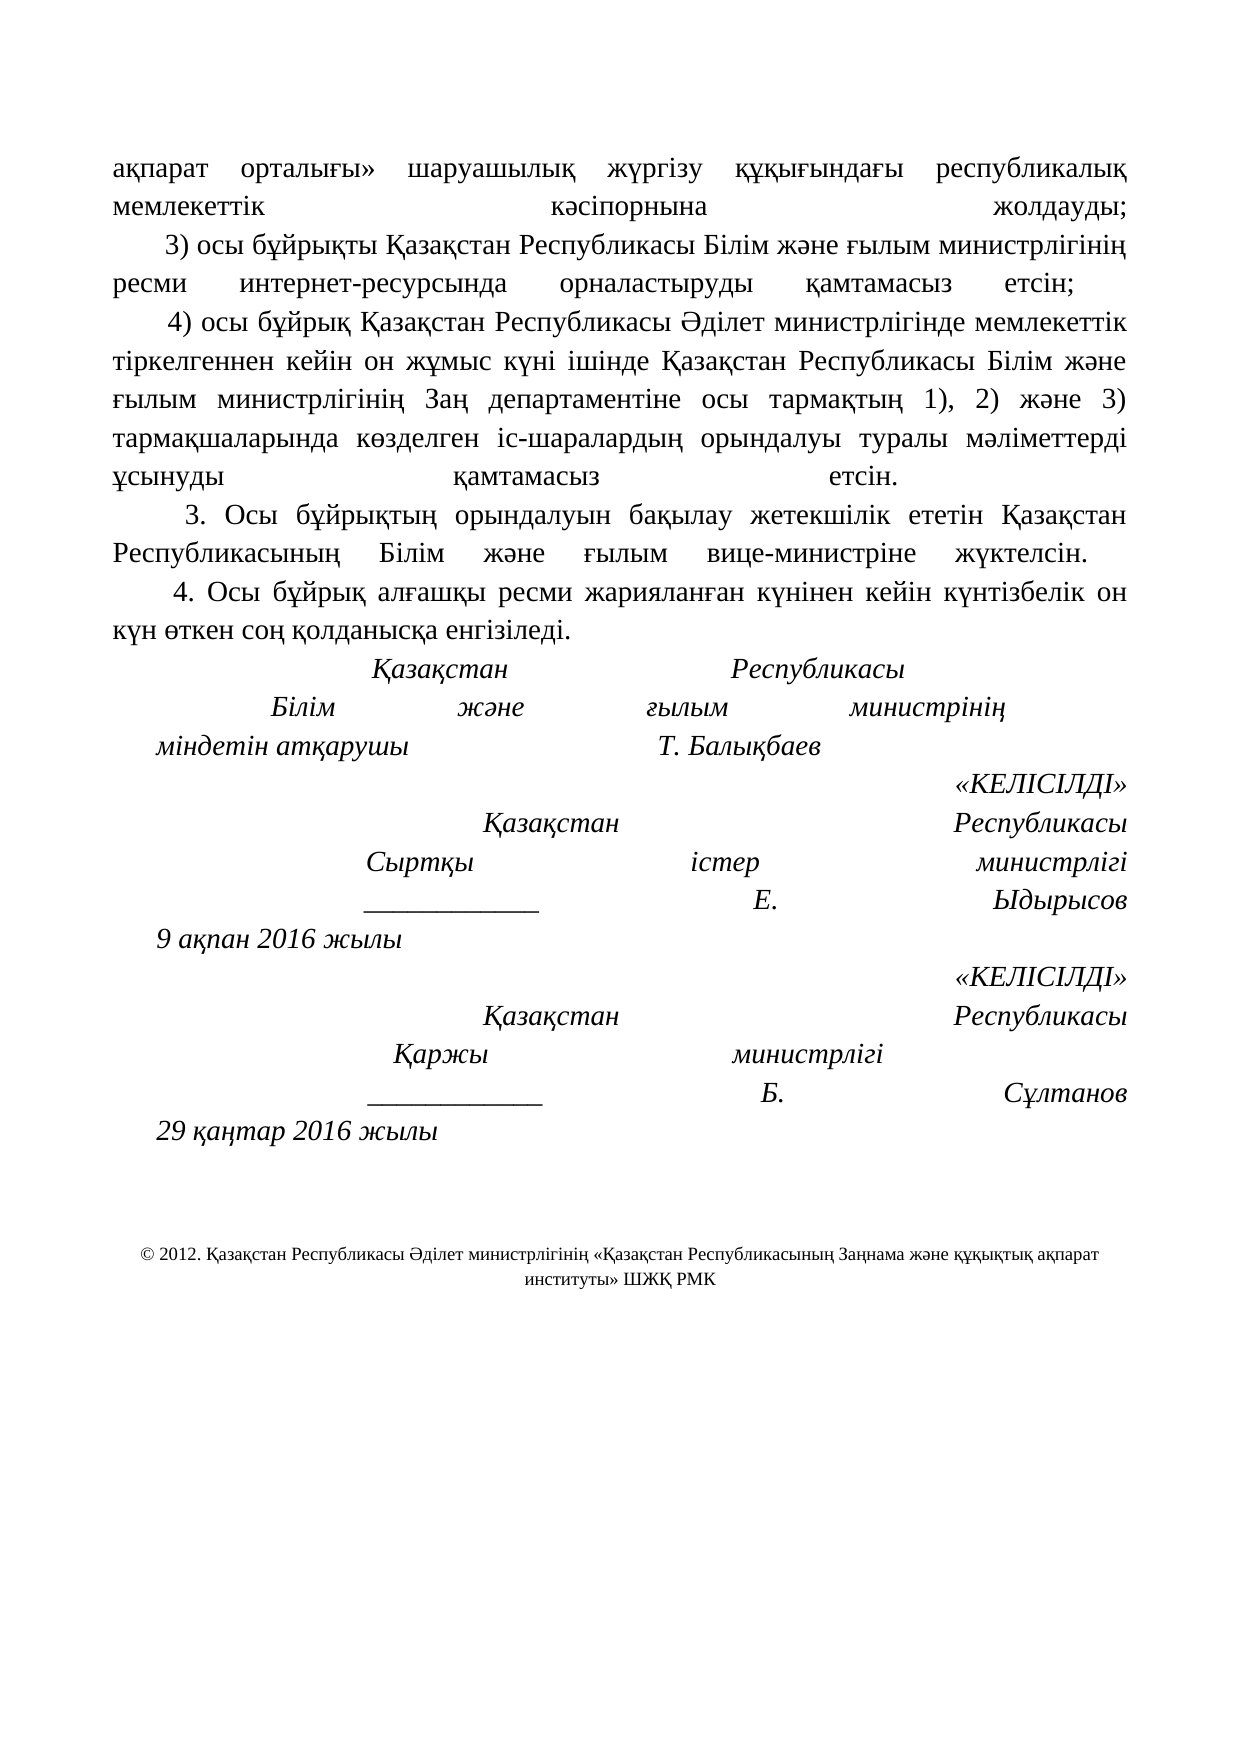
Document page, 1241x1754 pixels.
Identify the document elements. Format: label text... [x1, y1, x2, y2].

text © 2012. Қазақстан Республикасы Әділет министрлігінің «Қазақстан Республикасының Заңнама және құқықтық ақпарат институты» ШЖҚ РМК [112, 1243, 1128, 1289]
text Қазақстан Республикасы Білім және ғылым министрінің міндетін атқарушы Т. Балықбаев [112, 651, 1128, 762]
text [112, 150, 1128, 646]
text «КЕЛІСІЛДІ» Қазақстан Республикасы Қаржы министрлігі ____________ Б. Сұлтанов 29 қаңтар 2016 жылы [112, 959, 1128, 1147]
text «КЕЛІСІЛДІ» Қазақстан Республикасы Сыртқы істер министрлігі ____________ Е. Ыдырысов 9 ақпан 2016 жылы [112, 767, 1128, 954]
